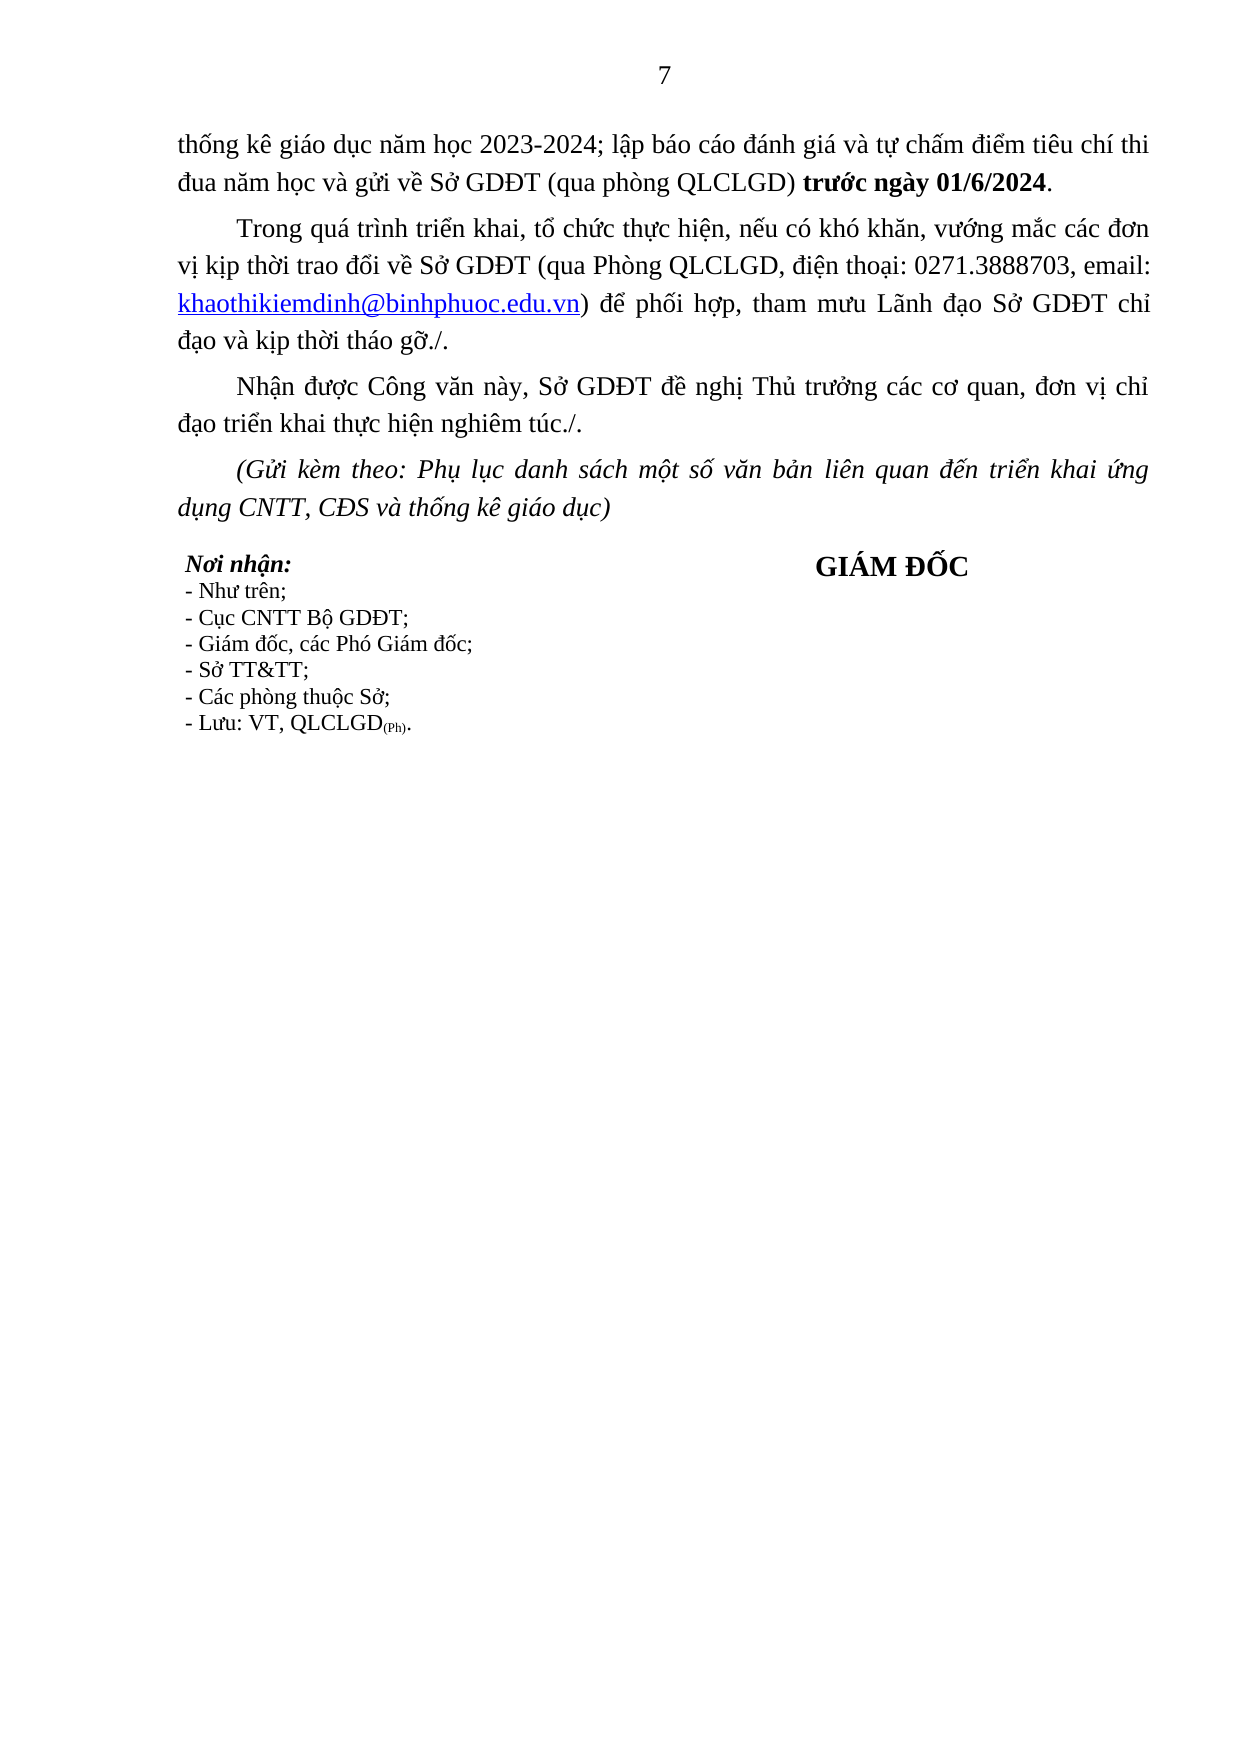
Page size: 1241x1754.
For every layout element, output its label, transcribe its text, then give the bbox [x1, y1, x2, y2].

text (Gửi kèm theo: Phụ lục danh sách một số văn bản liên quan đến triển khai ứng dụng CNTT, CĐS và thống kê giáo dục) [177, 449, 1152, 524]
text Nhận được Công văn này, Sở GDĐT đề nghị Thủ trưởng các cơ quan, đơn vị chỉ đạo triển khai thực hiện nghiêm túc./. [177, 365, 1152, 440]
table_header GIÁM ĐỐC [724, 549, 1061, 736]
table_header Nơi nhận: - Như trên; - Cục CNTT Bộ GDĐT; - Giám đốc, các Phó Giám đốc; - Sở TT&TT; - Các phòng thuộc Sở; - Lưu: VT, QLCLGD(Ph). [174, 549, 723, 736]
text Trong quá trình triển khai, tổ chức thực hiện, nếu có khó khăn, vướng mắc các đơn vị kịp thời trao đổi về Sở GDĐT (qua Phòng QLCLGD, điện thoại: 0271.3888703, email: khaothikiemdinh@binhphuoc.edu.vn) để phối hợp, tham mưu Lãnh đạo Sở GDĐT chỉ đạo và kịp thời tháo gỡ./. [177, 207, 1152, 357]
